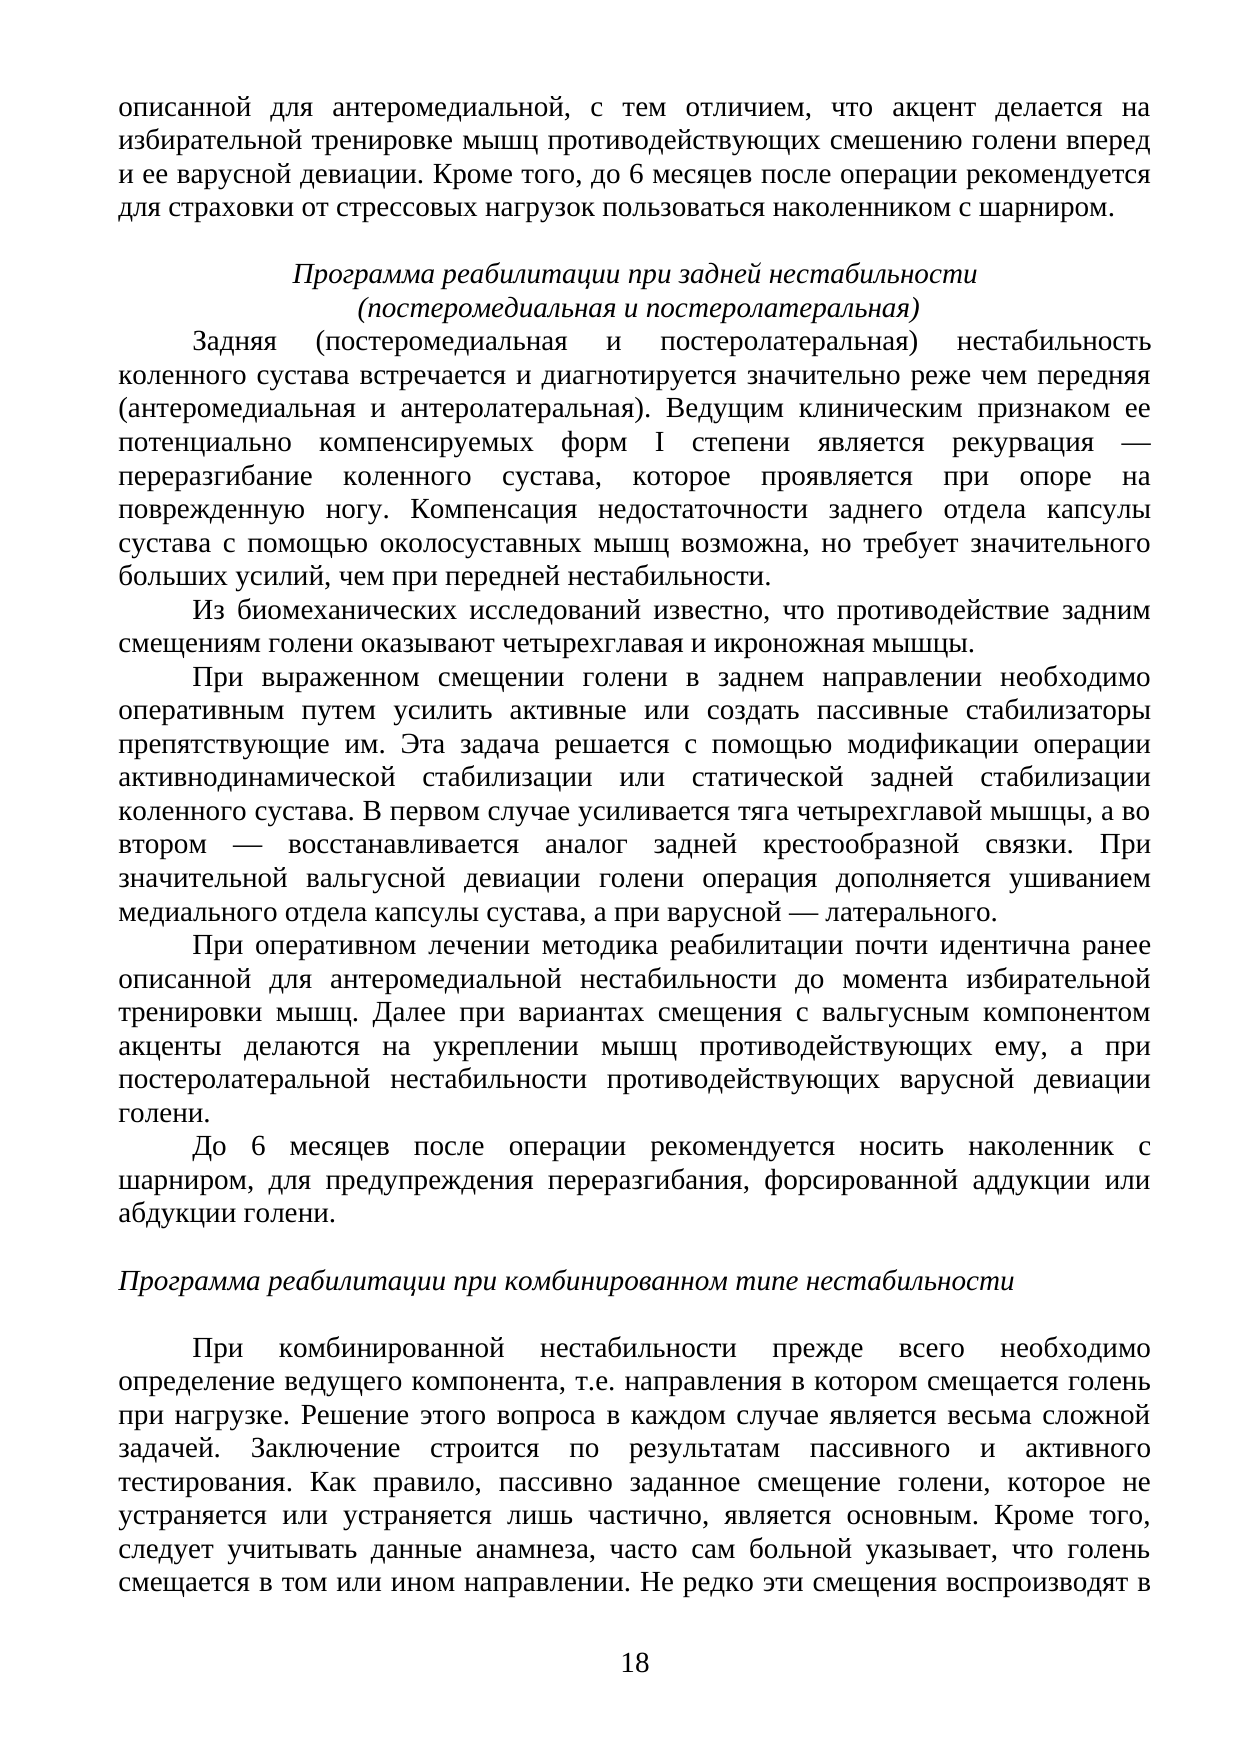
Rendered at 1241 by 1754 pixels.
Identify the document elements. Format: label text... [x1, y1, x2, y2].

text При выраженном смещении голени в заднем направлении необходимо оперативным путем усилить активные или создать пассивные стабилизаторы препятствующие им. Эта задача решается с помощью модификации операции активнодинамической стабилизации или статической задней стабилизации коленного сустава. В первом случае усиливается тяга четырехглавой мышцы, а во втором — восстанавливается аналог задней крестообразной связки. При значительной вальгусной девиации голени операция дополняется ушиванием медиального отдела капсулы сустава, а при варусной — латерального. [118, 659, 1152, 927]
text Из биомеханических исследований известно, что противодействие задним смещениям голени оказывают четырехглавая и икроножная мышцы. [118, 592, 1152, 659]
text Программа реабилитации при задней нестабильности (постеромедиальная и постеролатеральная) [118, 256, 1152, 323]
text До 6 месяцев после операции рекомендуется носить наколенник с шарниром, для предупреждения переразгибания, форсированной аддукции или абдукции голени. [118, 1128, 1152, 1229]
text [118, 89, 1152, 223]
text При оперативном лечении методика реабилитации почти идентична ранее описанной для антеромедиальной нестабильности до момента избирательной тренировки мышц. Далее при вариантах смещения с вальгусным компонентом акценты делаются на укреплении мышц противодействующих ему, а при постеролатеральной нестабильности противодействующих варусной девиации голени. [118, 927, 1152, 1128]
text Программа реабилитации при комбинированном типе нестабильности [118, 1263, 1152, 1296]
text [118, 1330, 1152, 1598]
text Задняя (постеромедиальная и постеролатеральная) нестабильность коленного сустава встречается и диагнотируется значительно реже чем передняя (антеромедиальная и антеролатеральная). Ведущим клиническим признаком ее потенциально компенсируемых форм I степени является рекурвация — переразгибание коленного сустава, которое проявляется при опоре на поврежденную ногу. Компенсация недостаточности заднего отдела капсулы сустава с помощью околосуставных мышц возможна, но требует значительного больших усилий, чем при передней нестабильности. [118, 323, 1152, 592]
